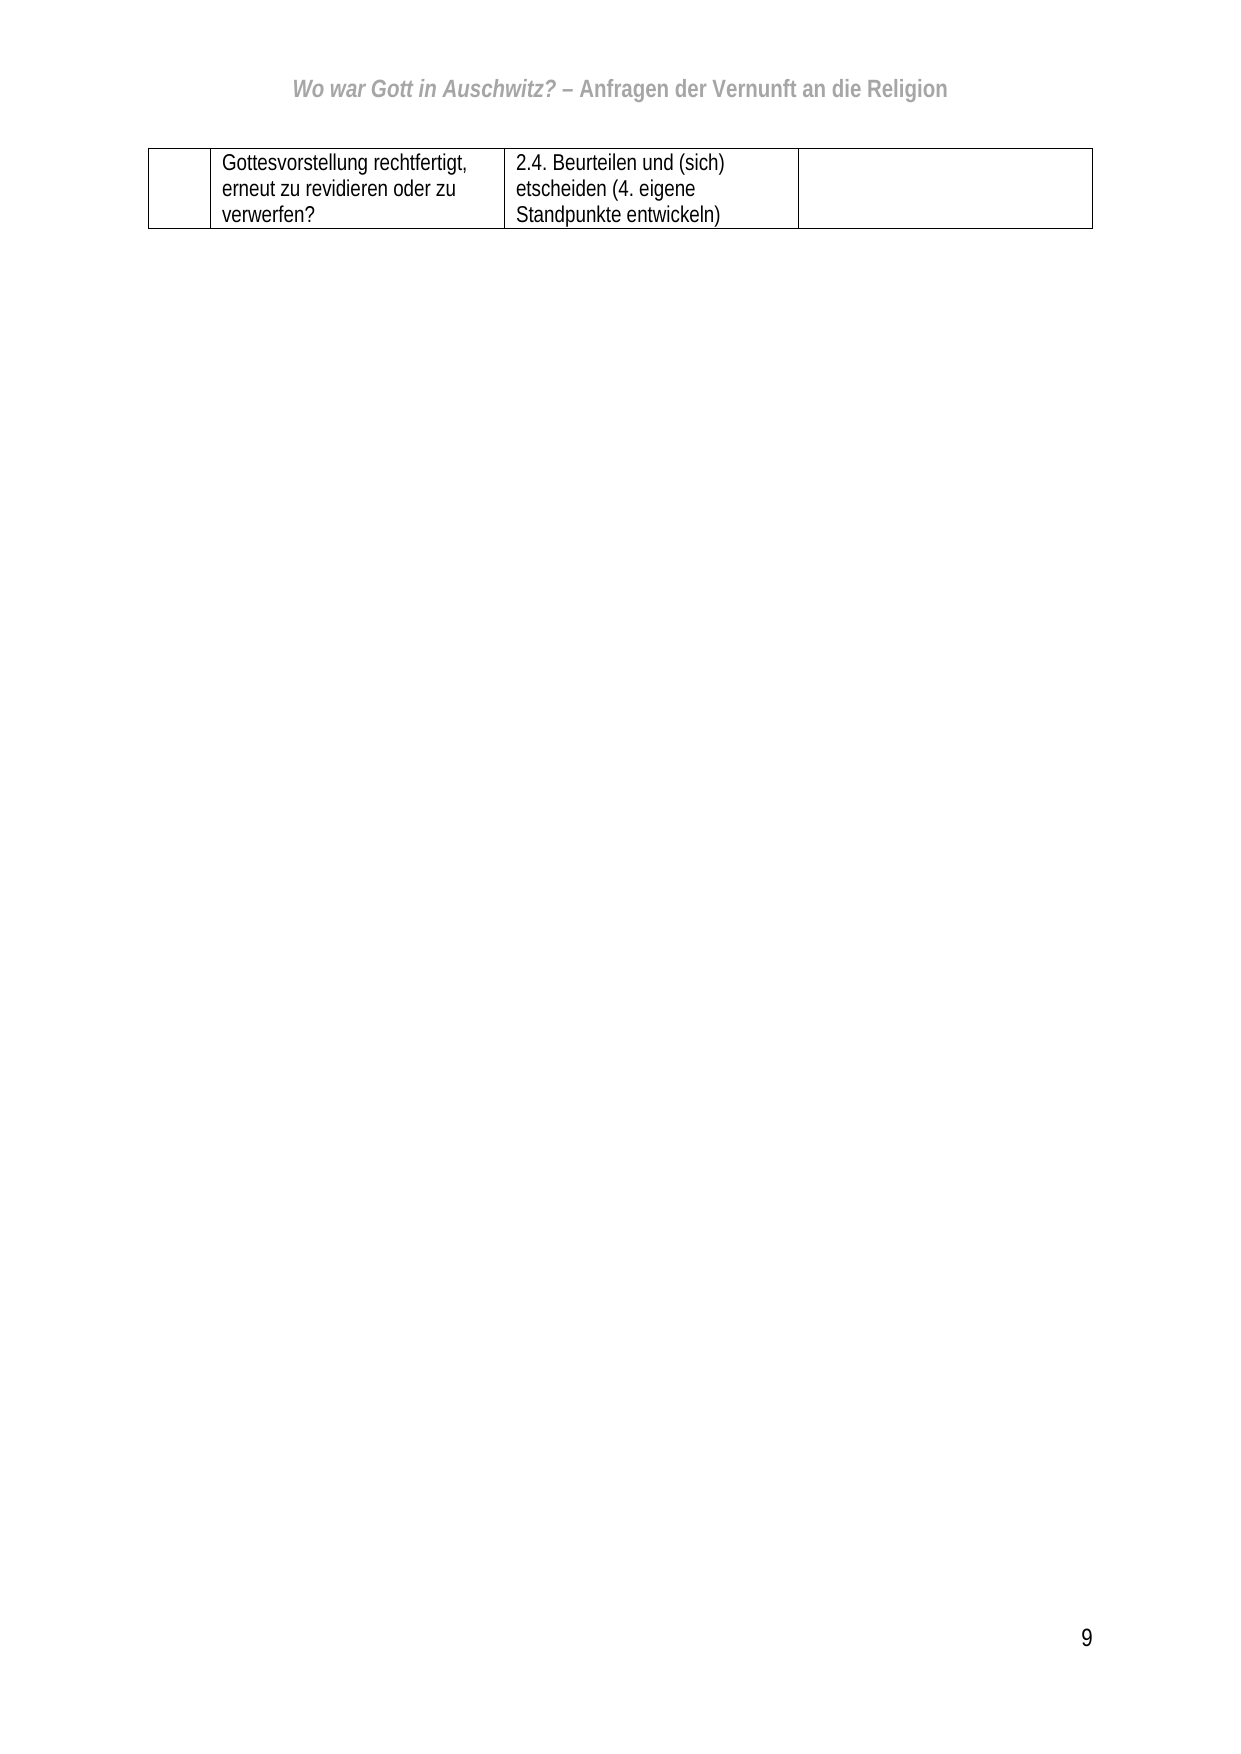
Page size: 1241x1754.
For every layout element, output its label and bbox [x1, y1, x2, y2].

table_cell [211, 149, 504, 228]
table_cell [505, 149, 798, 228]
table_cell [149, 149, 210, 228]
